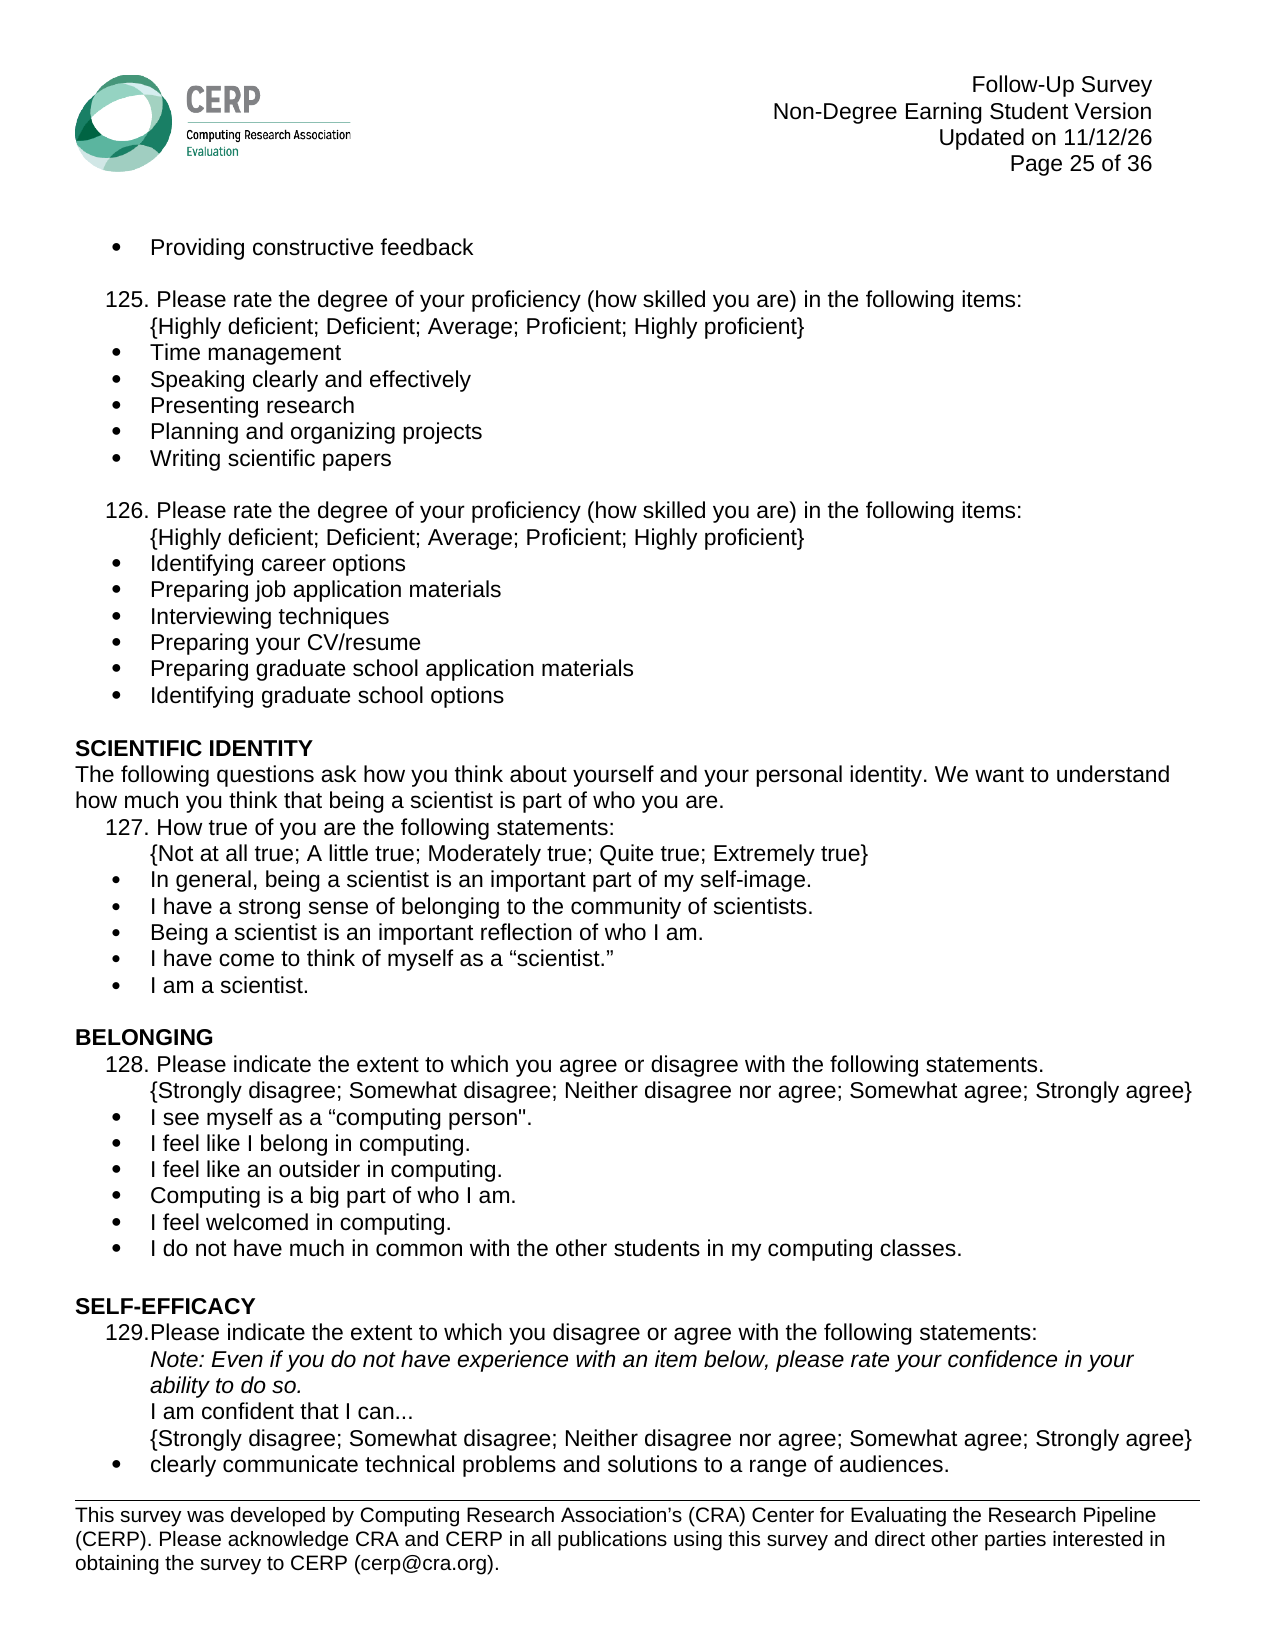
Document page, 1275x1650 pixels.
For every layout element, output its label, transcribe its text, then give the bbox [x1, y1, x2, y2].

list Preparing graduate school application materials [112, 655, 1200, 682]
list Please rate the degree of your proficiency (how skilled you are) in the following items: [105, 497, 1200, 524]
list I feel like an outsider in computing. [112, 1156, 1200, 1182]
list I see myself as a “computing person". [112, 1103, 1200, 1130]
list I feel like I belong in computing. [112, 1130, 1200, 1156]
text {Strongly disagree; Somewhat disagree; Neither disagree nor agree; Somewhat agree; Strongly agree} [150, 1424, 1200, 1451]
list Being a scientist is an important reflection of who I am. [112, 919, 1200, 945]
picture [75, 75, 351, 172]
text {Not at all true; A little true; Moderately true; Quite true; Extremely true} [75, 840, 1200, 866]
text The following questions ask how you think about yourself and your personal identity. We want to understand how much you think that being a scientist is part of who you are. [75, 761, 1200, 813]
list Identifying graduate school options [112, 682, 1200, 708]
list clearly communicate technical problems and solutions to a range of audiences. [112, 1451, 1200, 1477]
text {Strongly disagree; Somewhat disagree; Neither disagree nor agree; Somewhat agree; Strongly agree} [150, 1077, 1200, 1103]
text BELONGING [75, 1024, 1200, 1051]
list I have come to think of myself as a “scientist.” [112, 945, 1200, 972]
list Computing is a big part of who I am. [112, 1182, 1200, 1209]
list Please rate the degree of your proficiency (how skilled you are) in the following items: [105, 286, 1200, 313]
list Planning and organizing projects [112, 418, 1200, 444]
list Please indicate the extent to which you disagree or agree with the following statements: [105, 1319, 1200, 1346]
list Note: Even if you do not have experience with an item below, please rate your confidence in your ability to do so. [150, 1346, 1200, 1398]
text SELF-EFFICACY [75, 1293, 1200, 1319]
list Please indicate the extent to which you agree or disagree with the following statements. [105, 1051, 1200, 1077]
list Providing constructive feedback [112, 234, 1200, 260]
list Interviewing techniques [112, 603, 1200, 629]
list Presenting research [112, 392, 1200, 418]
list Preparing job application materials [112, 576, 1200, 603]
list Speaking clearly and effectively [112, 366, 1200, 392]
list Writing scientific papers [112, 444, 1200, 471]
list I feel welcomed in computing. [112, 1209, 1200, 1235]
list Time management [112, 339, 1200, 366]
list I am a scientist. [112, 972, 1200, 998]
list In general, being a scientist is an important part of my self-image. [112, 866, 1200, 893]
list {Highly deficient; Deficient; Average; Proficient; Highly proficient} [112, 313, 1200, 339]
list I have a strong sense of belonging to the community of scientists. [112, 893, 1200, 919]
list {Highly deficient; Deficient; Average; Proficient; Highly proficient} [112, 524, 1200, 550]
text Scientific Identity [75, 734, 1200, 761]
list How true of you are the following statements: [105, 813, 1200, 840]
list Preparing your CV/resume [112, 629, 1200, 655]
list I do not have much in common with the other students in my computing classes. [112, 1235, 1200, 1293]
text I am confident that I can... [150, 1398, 1200, 1424]
list Identifying career options [112, 550, 1200, 576]
